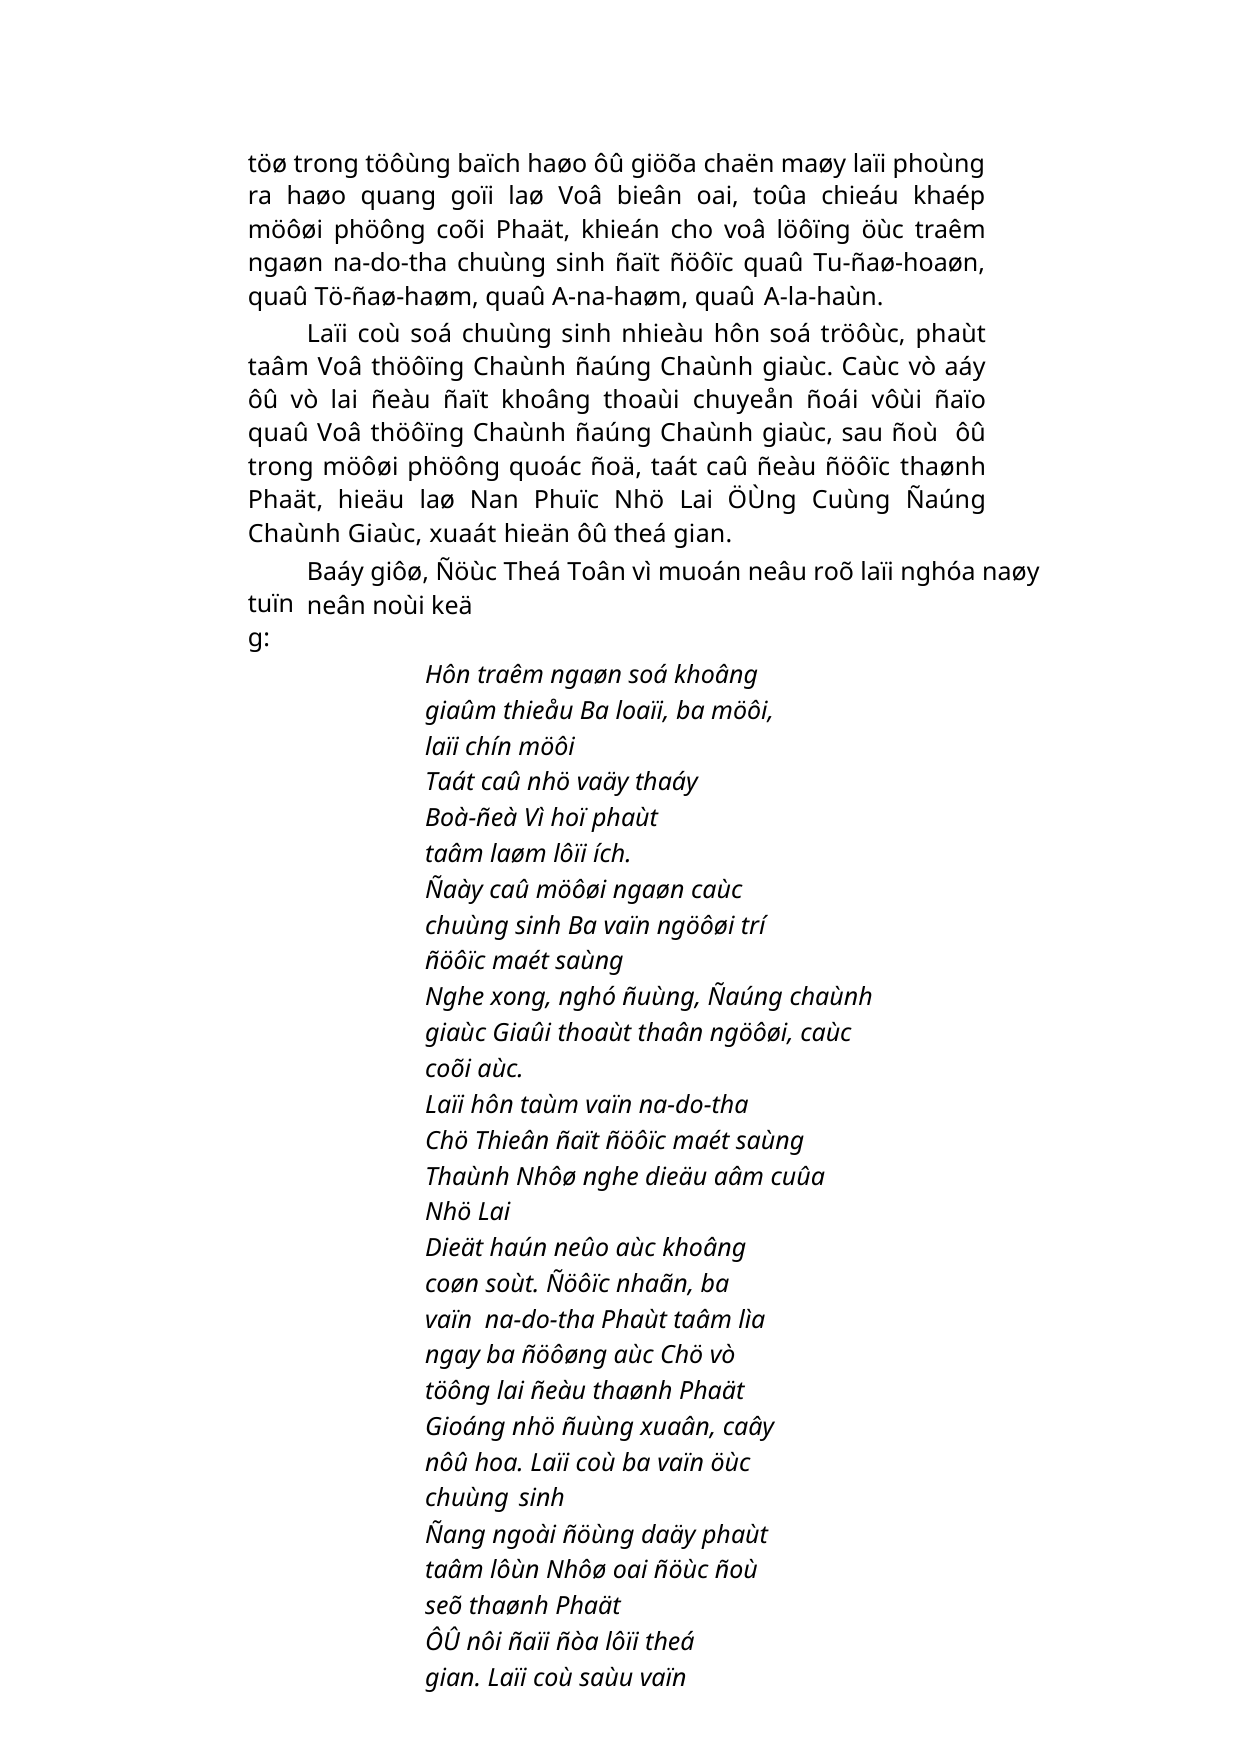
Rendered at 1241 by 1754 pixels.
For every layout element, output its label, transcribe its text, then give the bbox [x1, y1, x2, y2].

text Baáy giôø, Ñöùc Theá Toân vì muoán neâu roõ laïi nghóa naøy neân noùi keä [307, 554, 1065, 622]
text Laïi coù soá chuùng sinh nhieàu hôn soá tröôùc, phaùt taâm Voâ thöôïng Chaùnh ñaúng Chaùnh giaùc. Caùc vò aáy ôû vò lai ñeàu ñaït khoâng thoaùi chuyeån ñoái vôùi ñaïo quaû Voâ thöôïng Chaùnh ñaúng Chaùnh giaùc, sau ñoù ôû trong möôøi phöông quoác ñoä, taát caû ñeàu ñöôïc thaønh Phaät, hieäu laø Nan Phuïc Nhö Lai ÖÙng Cuùng Ñaúng Chaùnh Giaùc, xuaát hieän ôû theá gian. [248, 316, 986, 549]
text Dieät haún neûo aùc khoâng coøn soùt. Ñöôïc nhaãn, ba vaïn na-do-tha Phaùt taâm lìa ngay ba ñöôøng aùc Chö vò töông lai ñeàu thaønh Phaät Gioáng nhö ñuùng xuaân, caây nôû hoa. Laïi coù ba vaïn öùc chuùng sinh [425, 1230, 782, 1514]
text töø trong töôùng baïch haøo ôû giöõa chaën maøy laïi phoùng ra haøo quang goïi laø Voâ bieân oai, toûa chieáu khaép möôøi phöông coõi Phaät, khieán cho voâ löôïng öùc traêm ngaøn na-do-tha chuùng sinh ñaït ñöôïc quaû Tu-ñaø-hoaøn, quaû Tö-ñaø-haøm, quaû A-na-haøm, quaû A-la-haùn. [248, 145, 986, 312]
text ÔÛ nôi ñaïi ñòa lôïi theá gian. Laïi coù saùu vaïn caùc Thieân töû [425, 1624, 723, 1694]
text Taát caû nhö vaäy thaáy Boà-ñeà Vì hoï phaùt taâm laøm lôïi ích. [425, 764, 716, 869]
text Chö Thieân ñaït ñöôïc maét saùng Thaùnh Nhôø nghe dieäu aâm cuûa Nhö Lai [425, 1122, 840, 1228]
text Laïi hôn taùm vaïn na-do-tha [425, 1086, 1065, 1120]
text Ñang ngoài ñöùng daäy phaùt taâm lôùn Nhôø oai ñöùc ñoù seõ thaønh Phaät [425, 1516, 799, 1622]
text Hôn traêm ngaøn soá khoâng giaûm thieåu Ba loaïi, ba möôi, laïi chín möôi [425, 657, 799, 762]
text Ñaày caû möôøi ngaøn caùc chuùng sinh Ba vaïn ngöôøi trí ñöôïc maét saùng [425, 872, 799, 977]
text tuïng: [248, 586, 302, 654]
text Nghe xong, nghó ñuùng, Ñaúng chaùnh giaùc Giaûi thoaùt thaân ngöôøi, caùc coõi aùc. [425, 979, 881, 1084]
